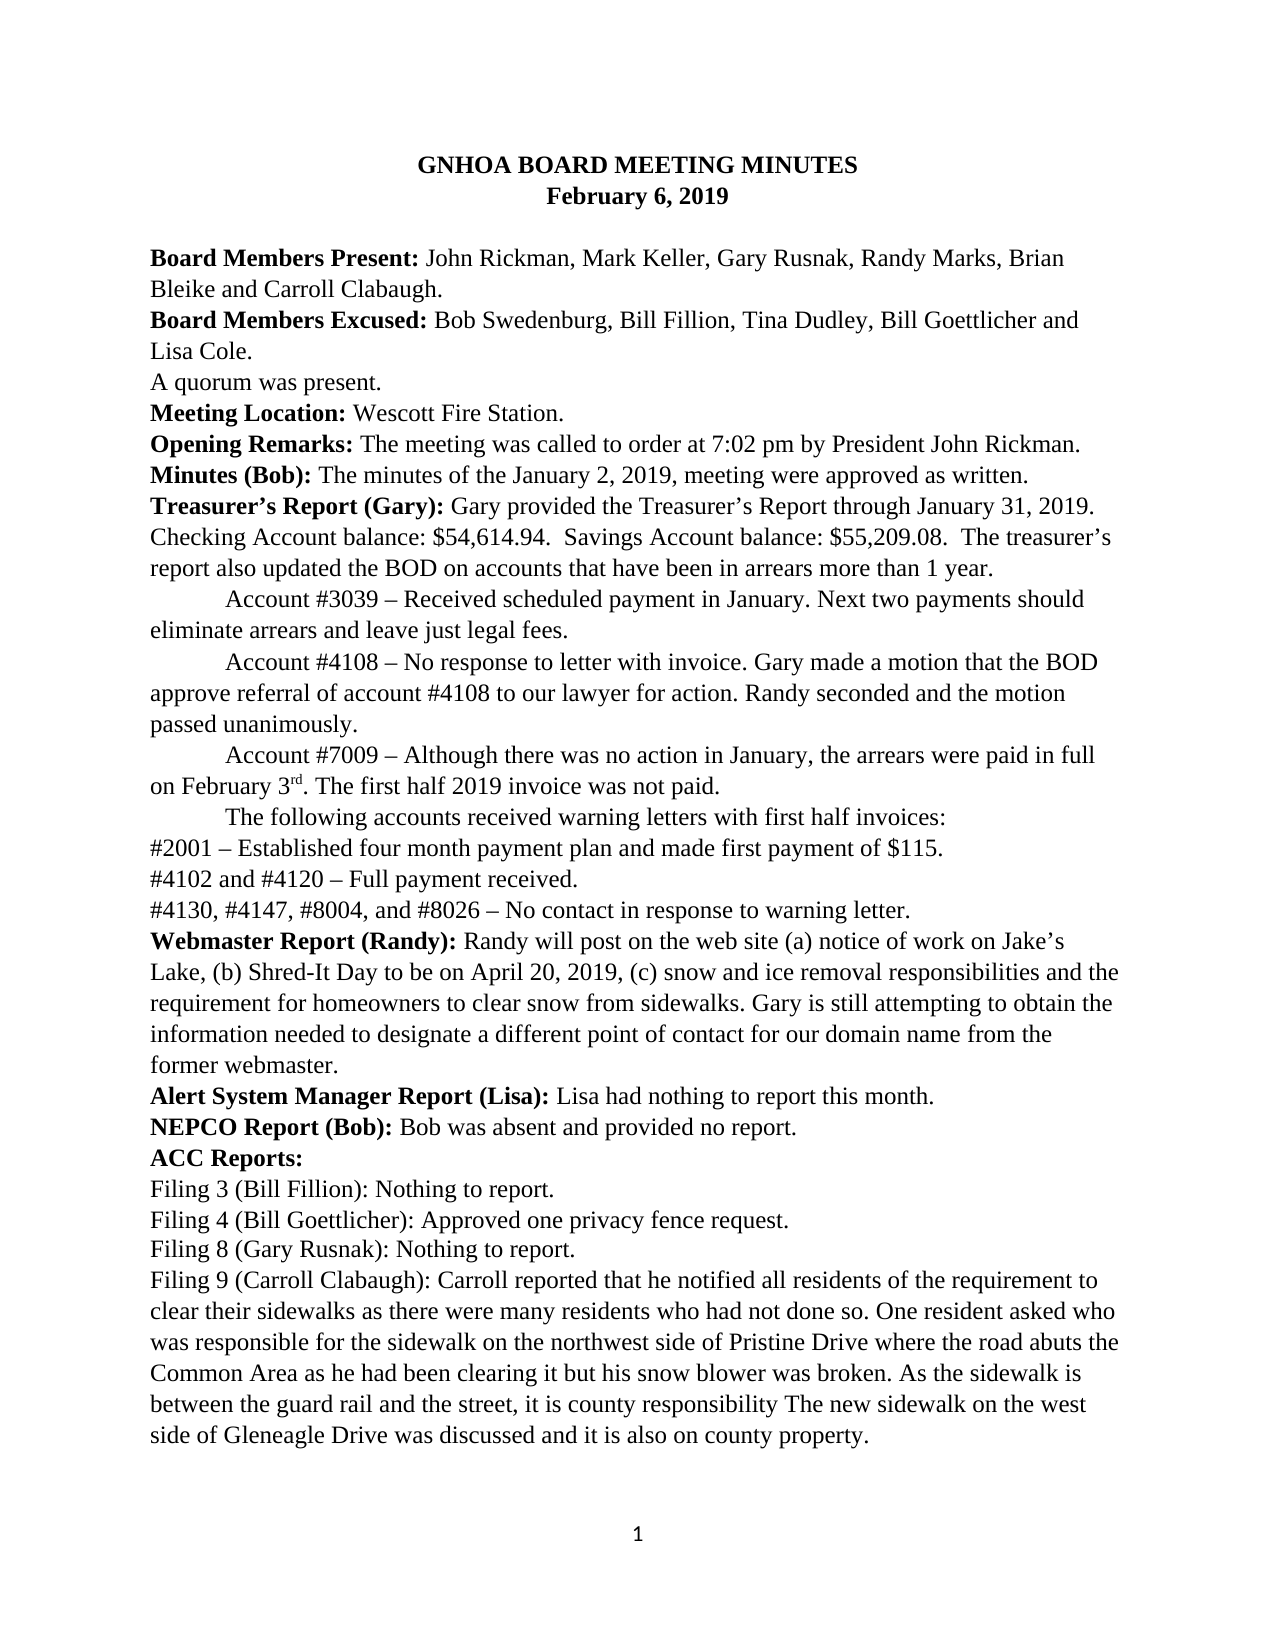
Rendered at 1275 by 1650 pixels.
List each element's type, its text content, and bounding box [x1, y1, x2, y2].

text Board Members Present: John Rickman, Mark Keller, Gary Rusnak, Randy Marks, Brian Bleike and Carroll Clabaugh. [150, 243, 1125, 303]
text #4130, #4147, #8004, and #8026 – No contact in response to warning letter. [150, 895, 1125, 924]
text GNHOA BOARD MEETING MINUTES [150, 150, 1125, 179]
text NEPCO Report (Bob): Bob was absent and provided no report. [150, 1112, 1125, 1141]
text A quorum was present. [150, 367, 1125, 396]
text Minutes (Bob): The minutes of the January 2, 2019, meeting were approved as written. [150, 460, 1125, 489]
text Webmaster Report (Randy): Randy will post on the web site (a) notice of work on Jake’s Lake, (b) Shred-It Day to be on April 20, 2019, (c) snow and ice removal responsibilities and the requirement for homeowners to clear snow from sidewalks. Gary is still attempting to obtain the information needed to designate a different point of contact for our domain name from the former webmaster. [150, 926, 1125, 1079]
text February 6, 2019 [150, 181, 1125, 210]
text Opening Remarks: The meeting was called to order at 7:02 pm by President John Rickman. [150, 429, 1125, 458]
text The following accounts received warning letters with first half invoices: [150, 802, 1125, 831]
text Account #3039 – Received scheduled payment in January. Next two payments should eliminate arrears and leave just legal fees. [150, 584, 1125, 644]
text Filing 9 (Carroll Clabaugh): Carroll reported that he notified all residents of the requirement to clear their sidewalks as there were many residents who had not done so. One resident asked who was responsible for the sidewalk on the northwest side of Pristine Drive where the road abuts the Common Area as he had been clearing it but his snow blower was broken. As the sidewalk is between the guard rail and the street, it is county responsibility The new sidewalk on the west side of Gleneagle Drive was discussed and it is also on county property. [150, 1265, 1125, 1449]
text Filing 8 (Gary Rusnak): Nothing to report. [150, 1234, 1125, 1263]
text ACC Reports: [150, 1143, 1125, 1172]
text #2001 – Established four month payment plan and made first payment of $115. [150, 833, 1125, 862]
text Meeting Location: Wescott Fire Station. [150, 398, 1125, 427]
text #4102 and #4120 – Full payment received. [150, 864, 1125, 893]
text Checking Account balance: $54,614.94. Savings Account balance: $55,209.08. The treasurer’s report also updated the BOD on accounts that have been in arrears more than 1 year. [150, 522, 1125, 582]
text Account #7009 – Although there was no action in January, the arrears were paid in full on February 3rd. The first half 2019 invoice was not paid. [150, 740, 1125, 799]
text Filing 3 (Bill Fillion): Nothing to report. [150, 1174, 1125, 1203]
text Account #4108 – No response to letter with invoice. Gary made a motion that the BOD approve referral of account #4108 to our lawyer for action. Randy seconded and the motion passed unanimously. [150, 647, 1125, 737]
text Filing 4 (Bill Goettlicher): Approved one privacy fence request. [150, 1205, 1125, 1234]
text Alert System Manager Report (Lisa): Lisa had nothing to report this month. [150, 1081, 1125, 1110]
text Treasurer’s Report (Gary): Gary provided the Treasurer’s Report through January 31, 2019. [150, 491, 1125, 520]
text Board Members Excused: Bob Swedenburg, Bill Fillion, Tina Dudley, Bill Goettlicher and Lisa Cole. [150, 305, 1125, 365]
